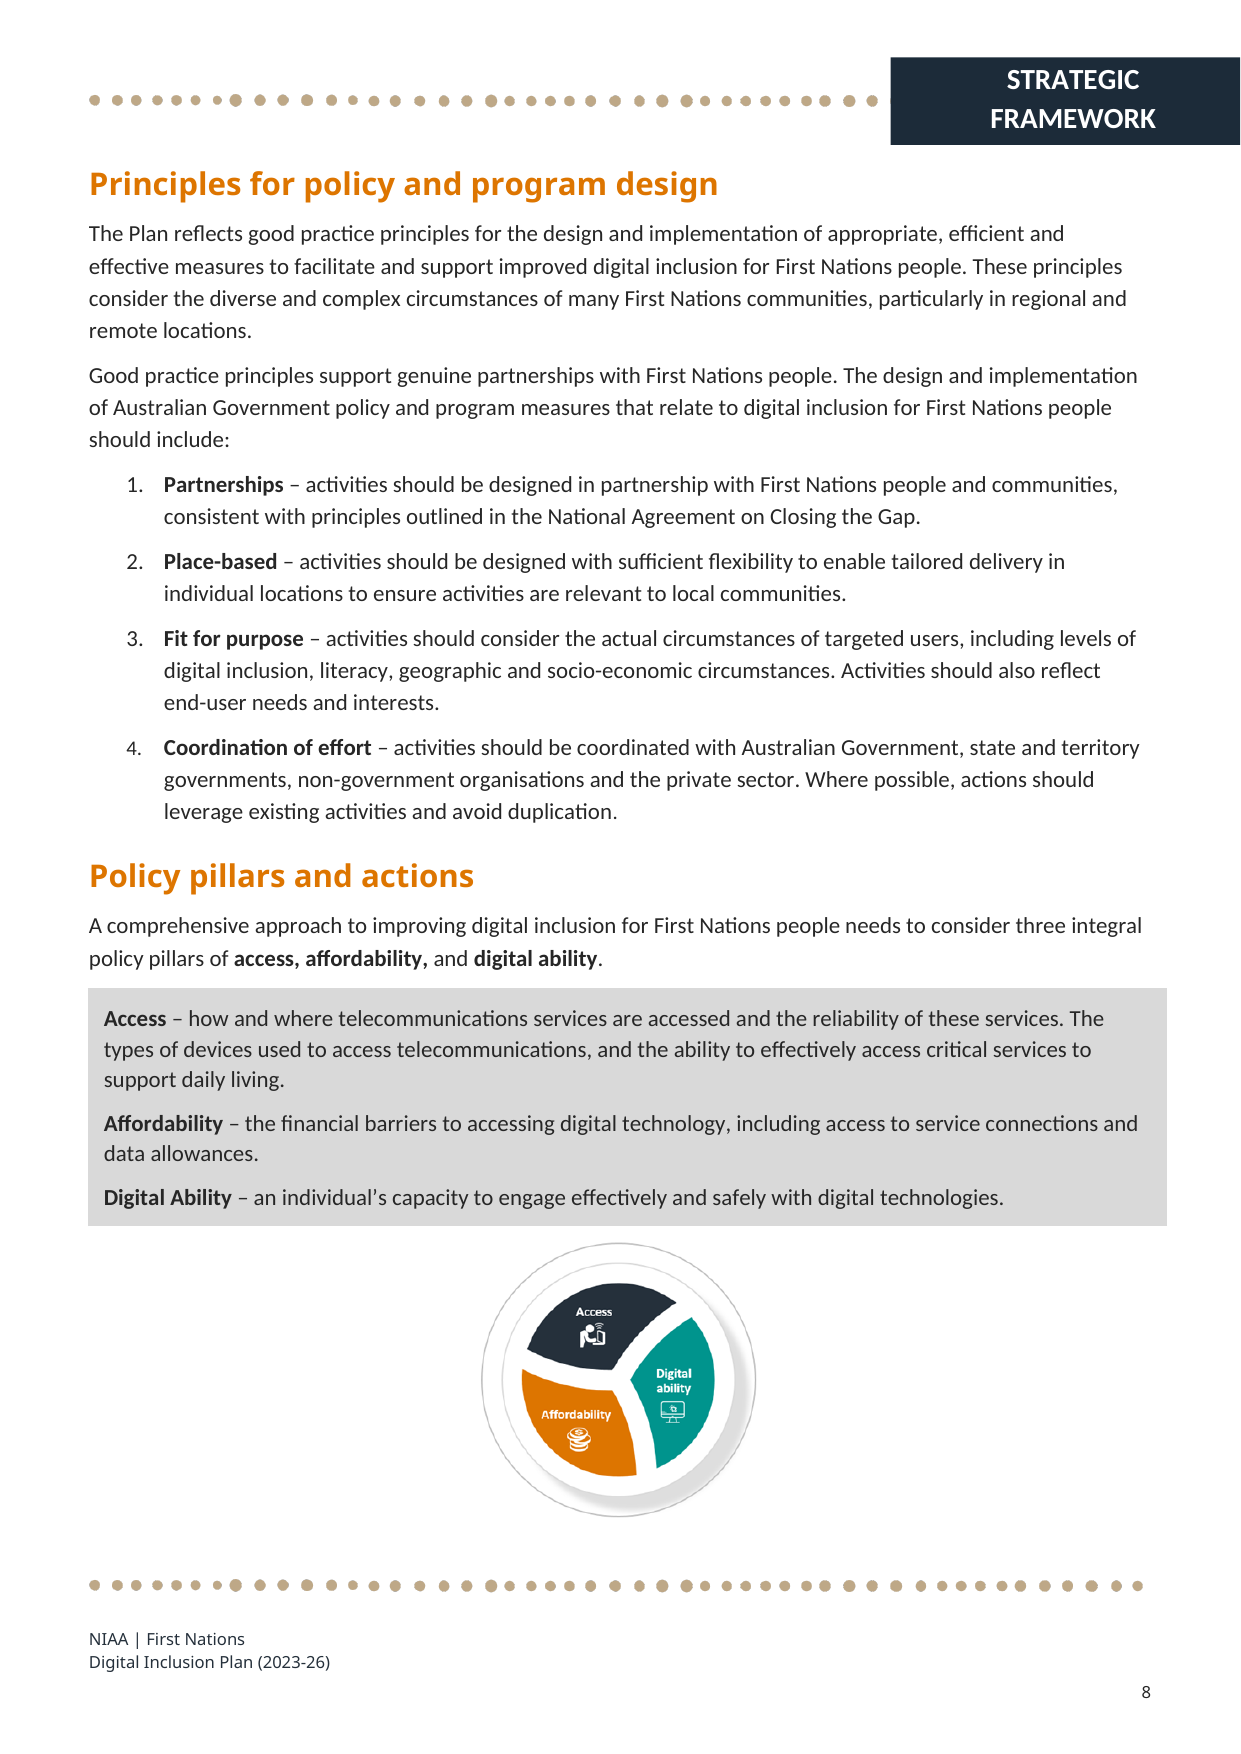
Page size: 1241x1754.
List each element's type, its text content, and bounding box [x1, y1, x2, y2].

list Fit for purpose – activities should consider the actual circumstances of targeted users, including levels of digital inclusion, literacy, geographic and socio-economic circumstances. Activities should also reflect end-user needs and interests. [126, 624, 1152, 716]
subtitle Policy pillars and actions [89, 854, 1152, 897]
text The Plan reflects good practice principles for the design and implementation of appropriate, efficient and effective measures to facilitate and support improved digital inclusion for First Nations people. These principles consider the diverse and complex circumstances of many First Nations communities, particularly in regional and remote locations. [89, 219, 1152, 344]
list Partnerships – activities should be designed in partnership with First Nations people and communities, consistent with principles outlined in the National Agreement on Closing the Gap. [126, 470, 1152, 530]
text A comprehensive approach to improving digital inclusion for First Nations people needs to consider three integral policy pillars of access, affordability, and digital ability. [89, 911, 1152, 972]
text Access – how and where telecommunications services are accessed and the reliability of these services. The types of devices used to access telecommunications, and the ability to effectively access critical services to support daily living. [89, 989, 1166, 1093]
picture [88, 84, 890, 116]
text Good practice principles support genuine partnerships with First Nations people. The design and implementation of Australian Government policy and program measures that relate to digital inclusion for First Nations people should include: [89, 361, 1152, 453]
list Coordination of effort – activities should be coordinated with Australian Government, state and territory governments, non-government organisations and the private sector. Where possible, actions should leverage existing activities and avoid duplication. [126, 733, 1152, 825]
picture [478, 1241, 762, 1518]
text Affordability – the financial barriers to accessing digital technology, including access to service connections and data allowances. [89, 1093, 1166, 1167]
subtitle Principles for policy and program design [89, 162, 1152, 205]
list Place-based – activities should be designed with sufficient flexibility to enable tailored delivery in individual locations to ensure activities are relevant to local communities. [126, 547, 1152, 607]
text Digital Ability – an individual’s capacity to engage effectively and safely with digital technologies. [89, 1167, 1166, 1225]
picture [88, 1569, 1152, 1601]
